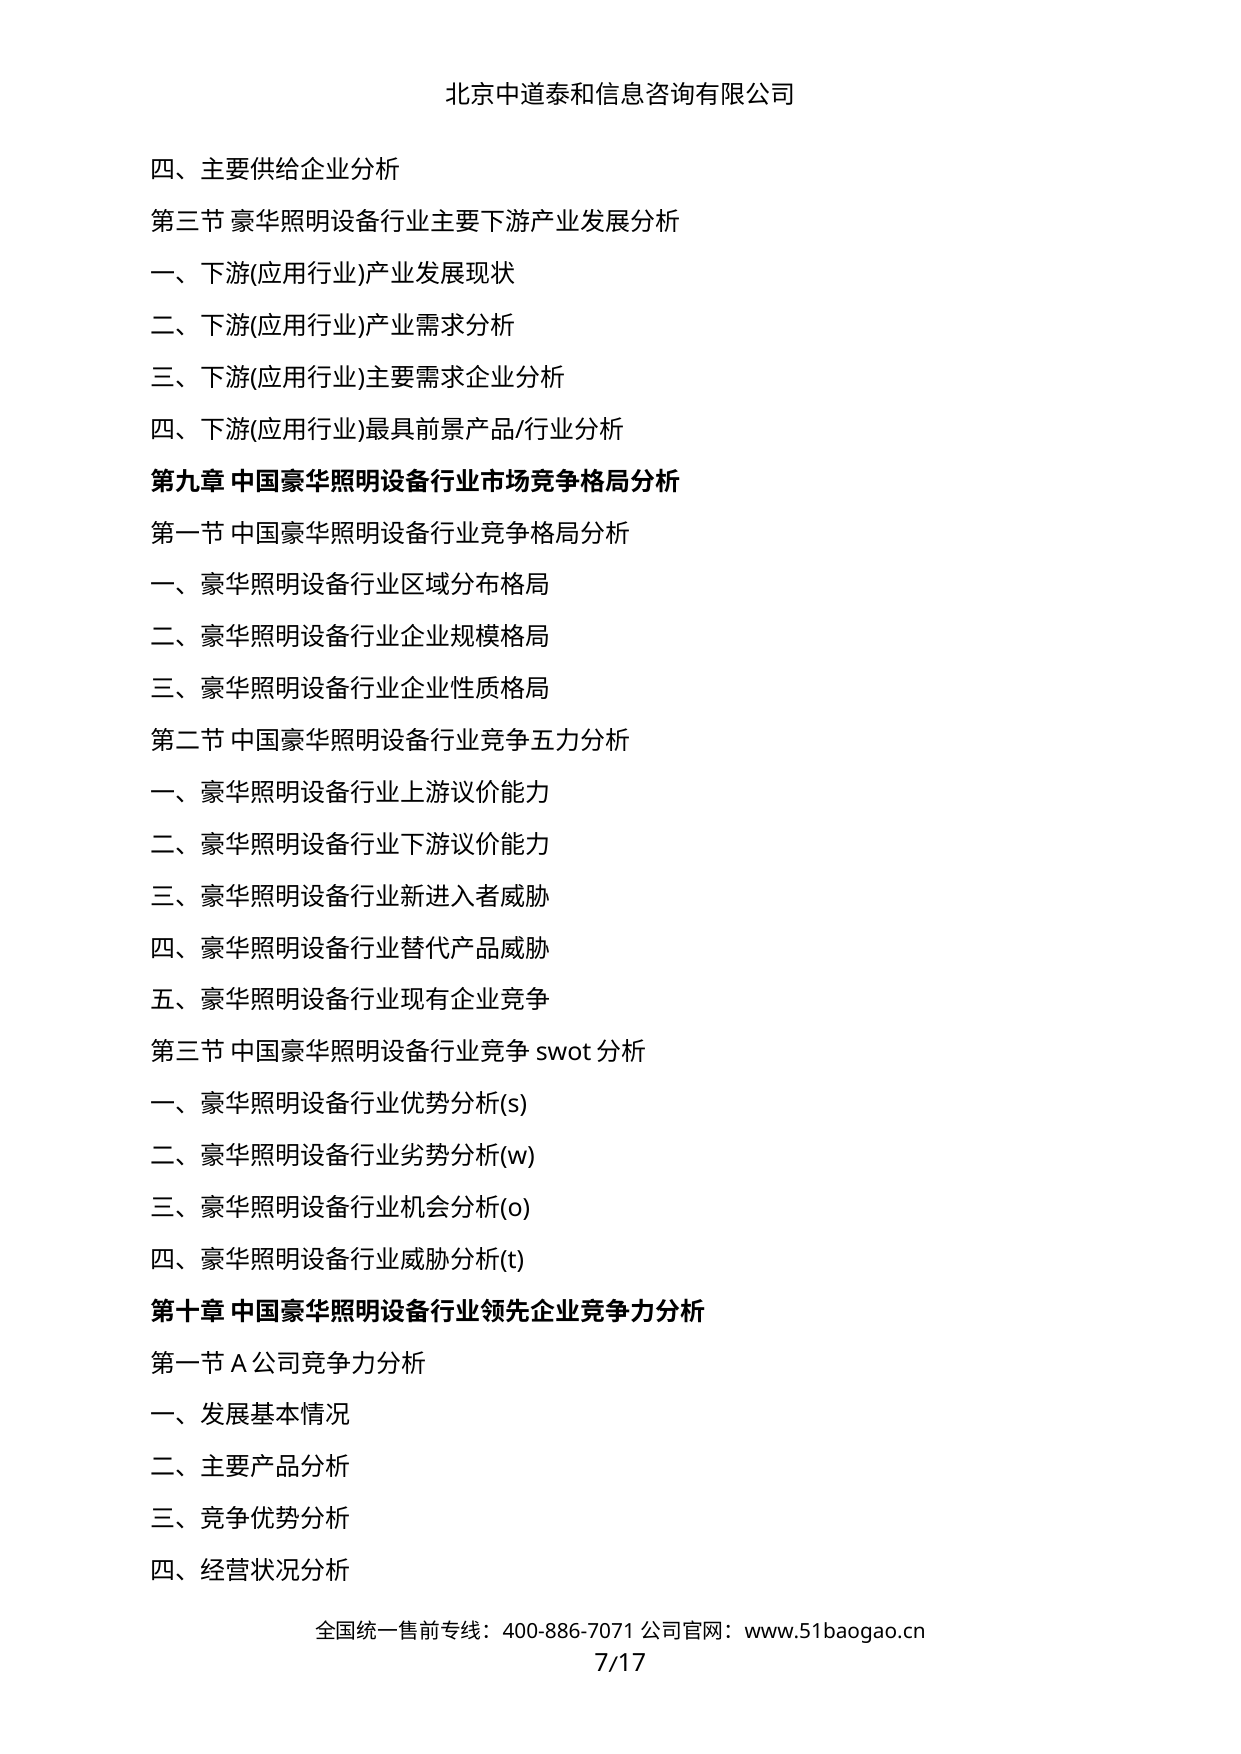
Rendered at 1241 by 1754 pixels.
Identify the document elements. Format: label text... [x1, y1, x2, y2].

text 第三节 豪华照明设备行业主要下游产业发展分析 [150, 202, 1090, 238]
text 第二节 中国豪华照明设备行业竞争五力分析 [150, 721, 1090, 757]
text 四、下游(应用行业)最具前景产品/行业分析 [150, 409, 1090, 446]
text 二、主要产品分析 [150, 1447, 1090, 1483]
text 三、豪华照明设备行业新进入者威胁 [150, 876, 1090, 912]
text 二、豪华照明设备行业劣势分析(w) [150, 1136, 1090, 1172]
text 一、发展基本情况 [150, 1395, 1090, 1431]
text 三、豪华照明设备行业企业性质格局 [150, 669, 1090, 705]
text 二、豪华照明设备行业企业规模格局 [150, 617, 1090, 653]
text 一、豪华照明设备行业区域分布格局 [150, 565, 1090, 601]
text 第一节 A公司竞争力分析 [150, 1343, 1090, 1379]
text 四、豪华照明设备行业威胁分析(t) [150, 1239, 1090, 1276]
text 第十章 中国豪华照明设备行业领先企业竞争力分析 [150, 1291, 1090, 1327]
text 一、下游(应用行业)产业发展现状 [150, 254, 1090, 290]
text 四、经营状况分析 [150, 1551, 1090, 1587]
text 二、豪华照明设备行业下游议价能力 [150, 824, 1090, 861]
text 三、下游(应用行业)主要需求企业分析 [150, 357, 1090, 394]
text 一、豪华照明设备行业上游议价能力 [150, 772, 1090, 809]
text 第三节 中国豪华照明设备行业竞争swot分析 [150, 1032, 1090, 1068]
text 四、豪华照明设备行业替代产品威胁 [150, 928, 1090, 964]
text 四、主要供给企业分析 [150, 150, 1090, 186]
text 五、豪华照明设备行业现有企业竞争 [150, 980, 1090, 1016]
text 三、竞争优势分析 [150, 1499, 1090, 1535]
text 第九章 中国豪华照明设备行业市场竞争格局分析 [150, 461, 1090, 497]
text 三、豪华照明设备行业机会分析(o) [150, 1187, 1090, 1224]
text 一、豪华照明设备行业优势分析(s) [150, 1084, 1090, 1120]
text 二、下游(应用行业)产业需求分析 [150, 306, 1090, 342]
text 第一节 中国豪华照明设备行业竞争格局分析 [150, 513, 1090, 549]
